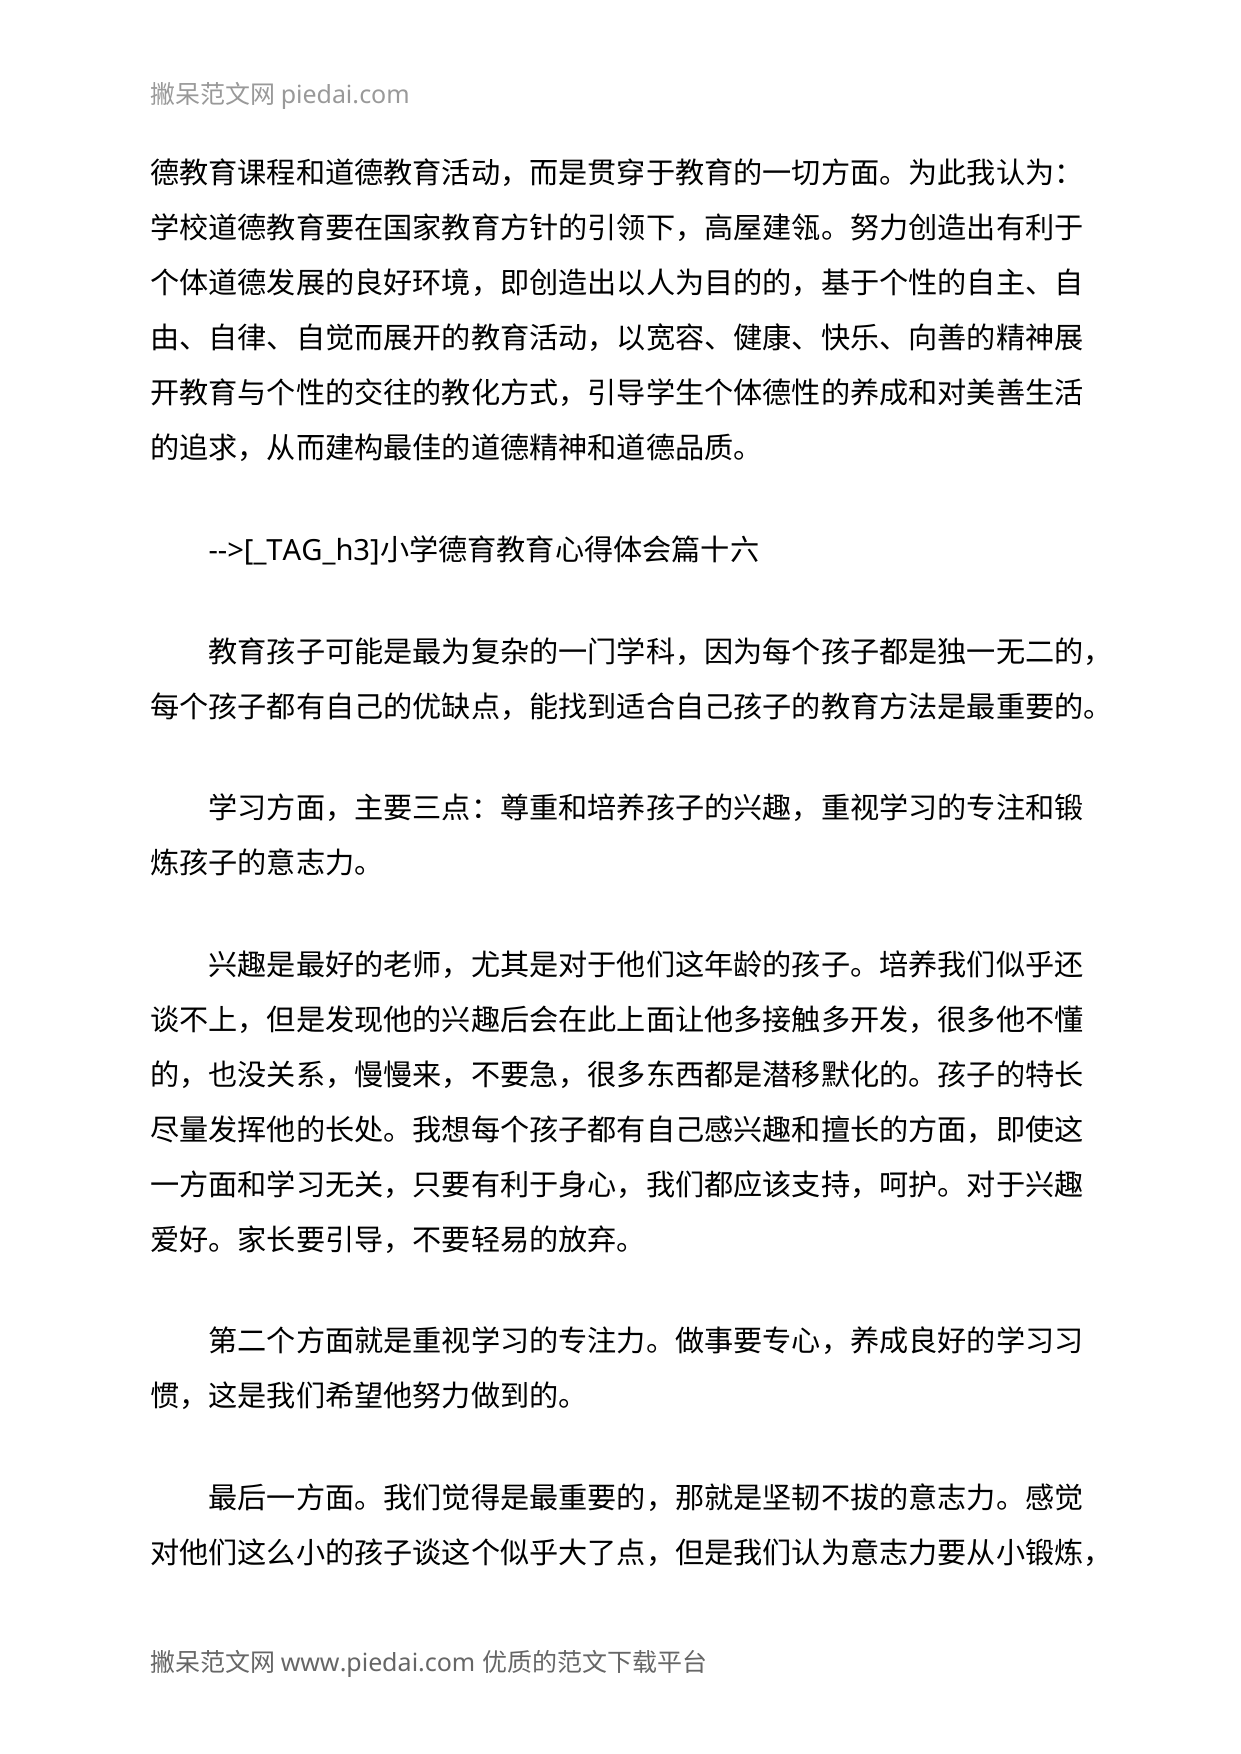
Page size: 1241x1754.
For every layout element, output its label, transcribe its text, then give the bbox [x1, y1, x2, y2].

text 教育孩子可能是最为复杂的一门学科，因为每个孩子都是独一无二的，每个孩子都有自己的优缺点，能找到适合自己孩子的教育方法是最重要的。 [150, 628, 1090, 725]
text 兴趣是最好的老师，尤其是对于他们这年龄的孩子。培养我们似乎还谈不上，但是发现他的兴趣后会在此上面让他多接触多开发，很多他不懂的，也没关系，慢慢来，不要急，很多东西都是潜移默化的。孩子的特长尽量发挥他的长处。我想每个孩子都有自己感兴趣和擅长的方面，即使这一方面和学习无关，只要有利于身心，我们都应该支持，呵护。对于兴趣爱好。家长要引导，不要轻易的放弃。 [150, 942, 1090, 1258]
text 学习方面，主要三点：尊重和培养孩子的兴趣，重视学习的专注和锻炼孩子的意志力。 [150, 785, 1090, 882]
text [150, 1474, 1090, 1572]
text 第二个方面就是重视学习的专注力。做事要专心，养成良好的学习习惯，这是我们希望他努力做到的。 [150, 1318, 1090, 1415]
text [150, 150, 1090, 467]
text -->[_TAG_h3]小学德育教育心得体会篇十六 [150, 526, 1090, 569]
